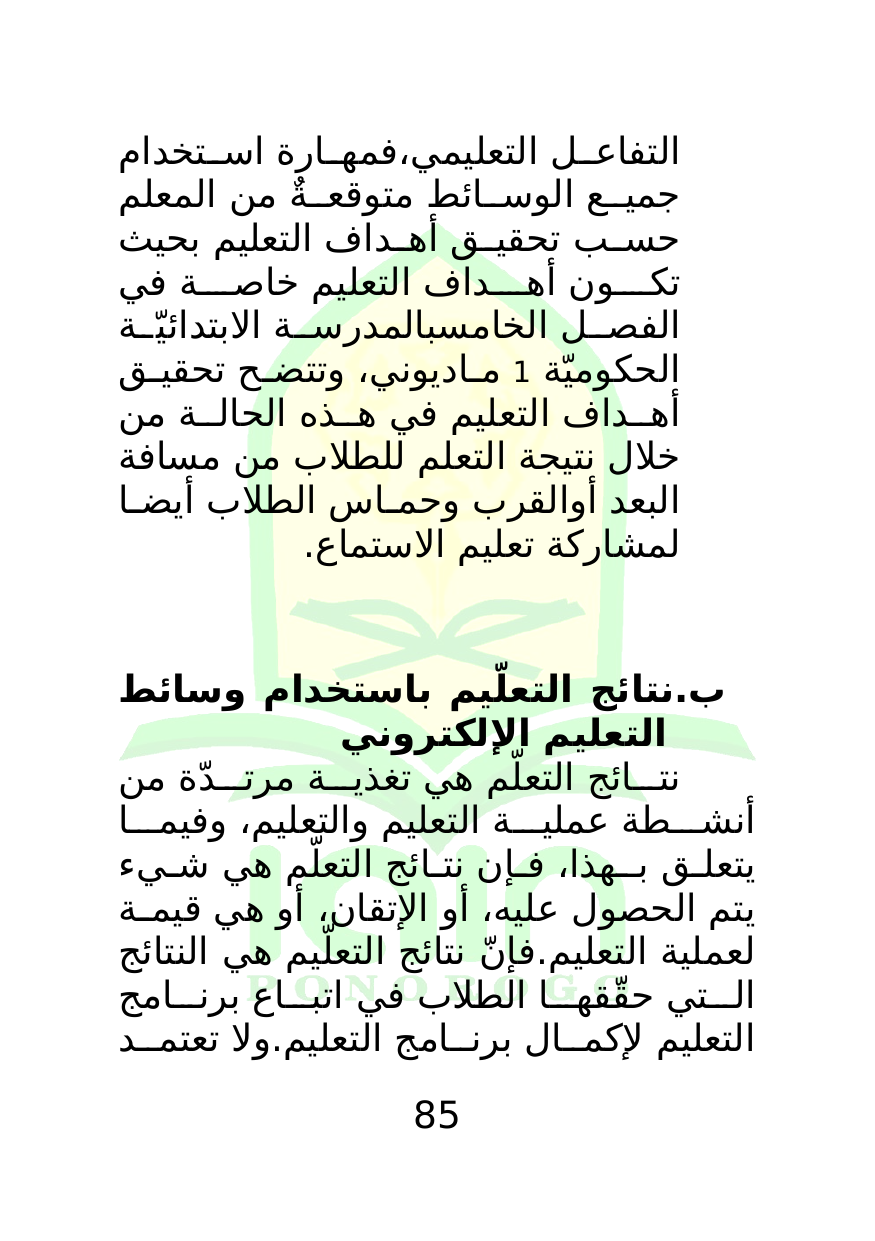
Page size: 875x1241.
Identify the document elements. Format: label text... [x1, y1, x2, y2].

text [118, 755, 756, 1061]
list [118, 129, 681, 566]
text ب.نتائج التعلّيم باستخدام وسائط التعليم الإلكتروني [118, 668, 726, 755]
